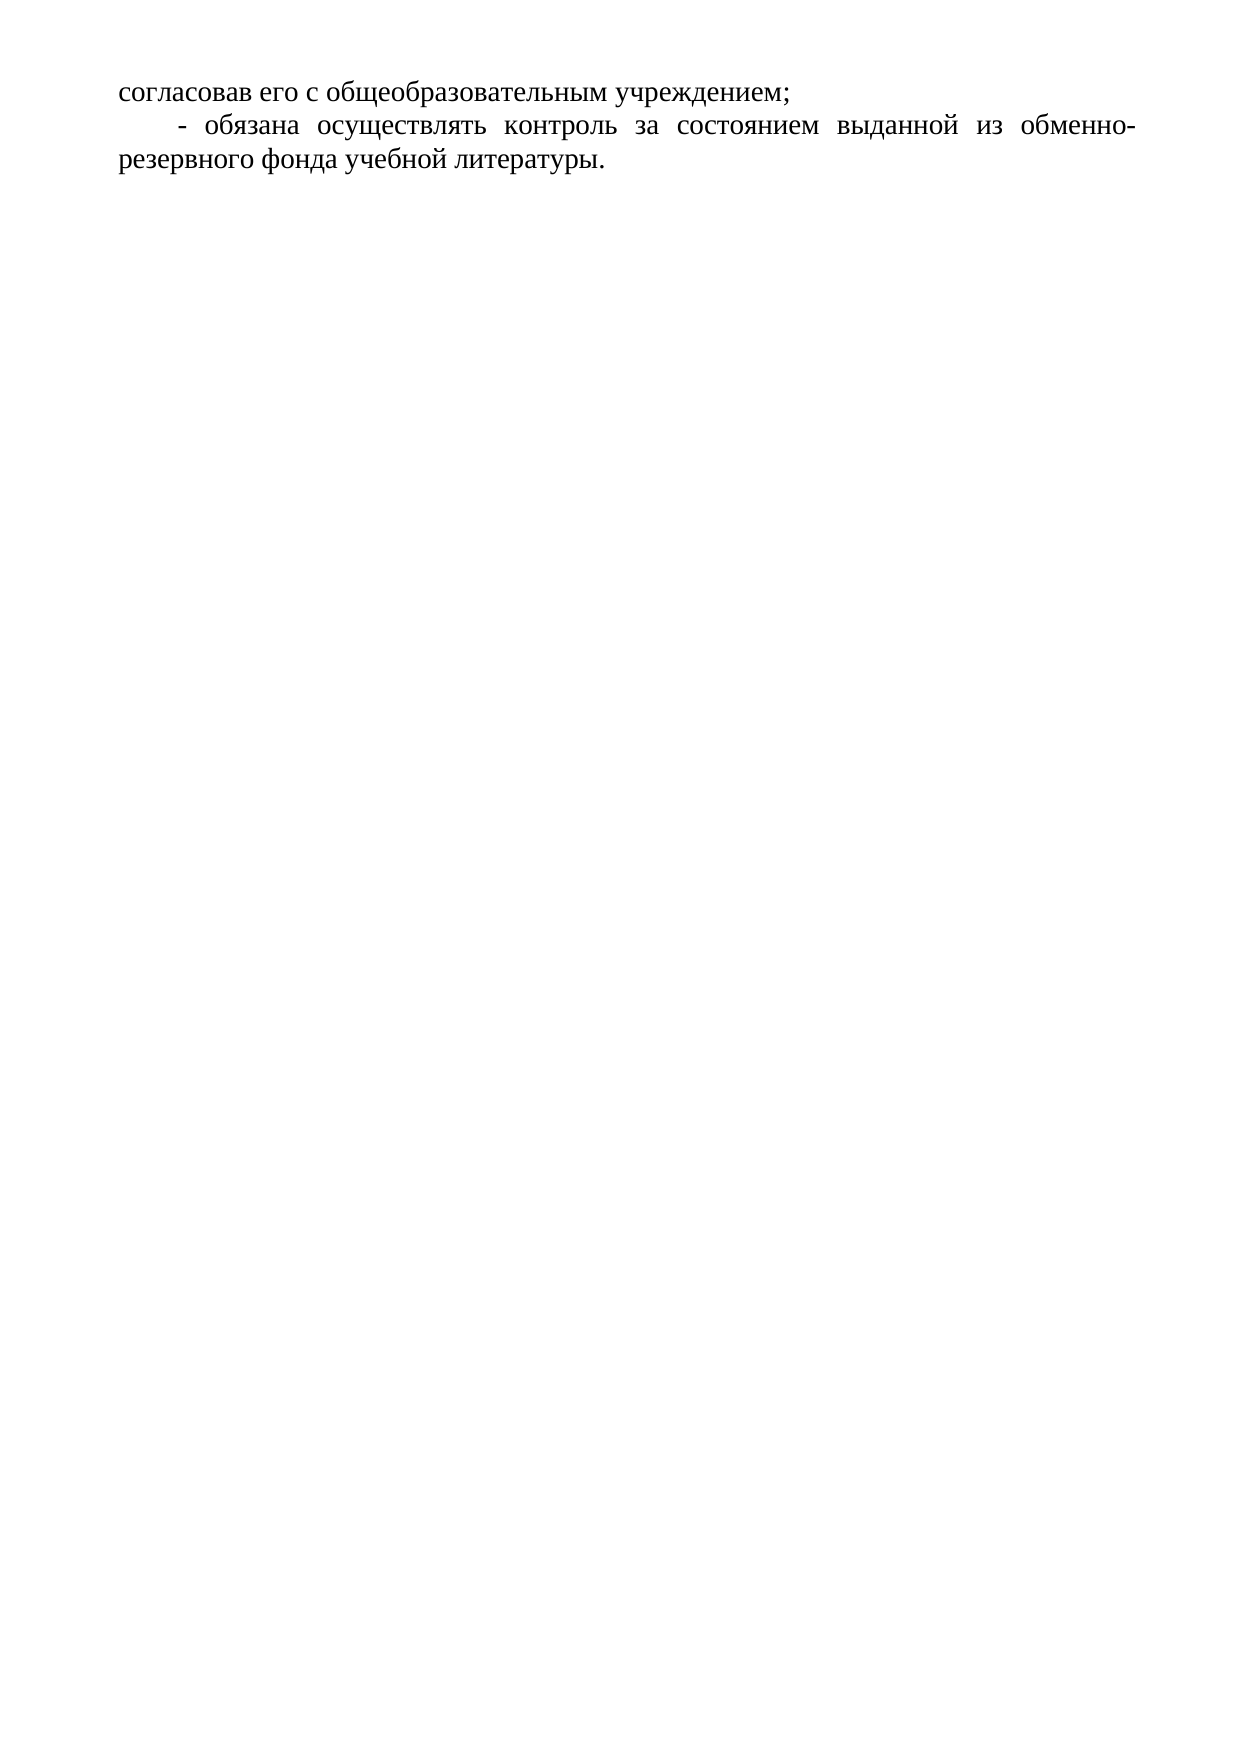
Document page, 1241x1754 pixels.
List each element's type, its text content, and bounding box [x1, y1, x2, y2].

text - обязана осуществлять контроль за состоянием выданной из обменно-резервного фонда учебной литературы. [118, 107, 1137, 174]
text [118, 74, 1137, 107]
